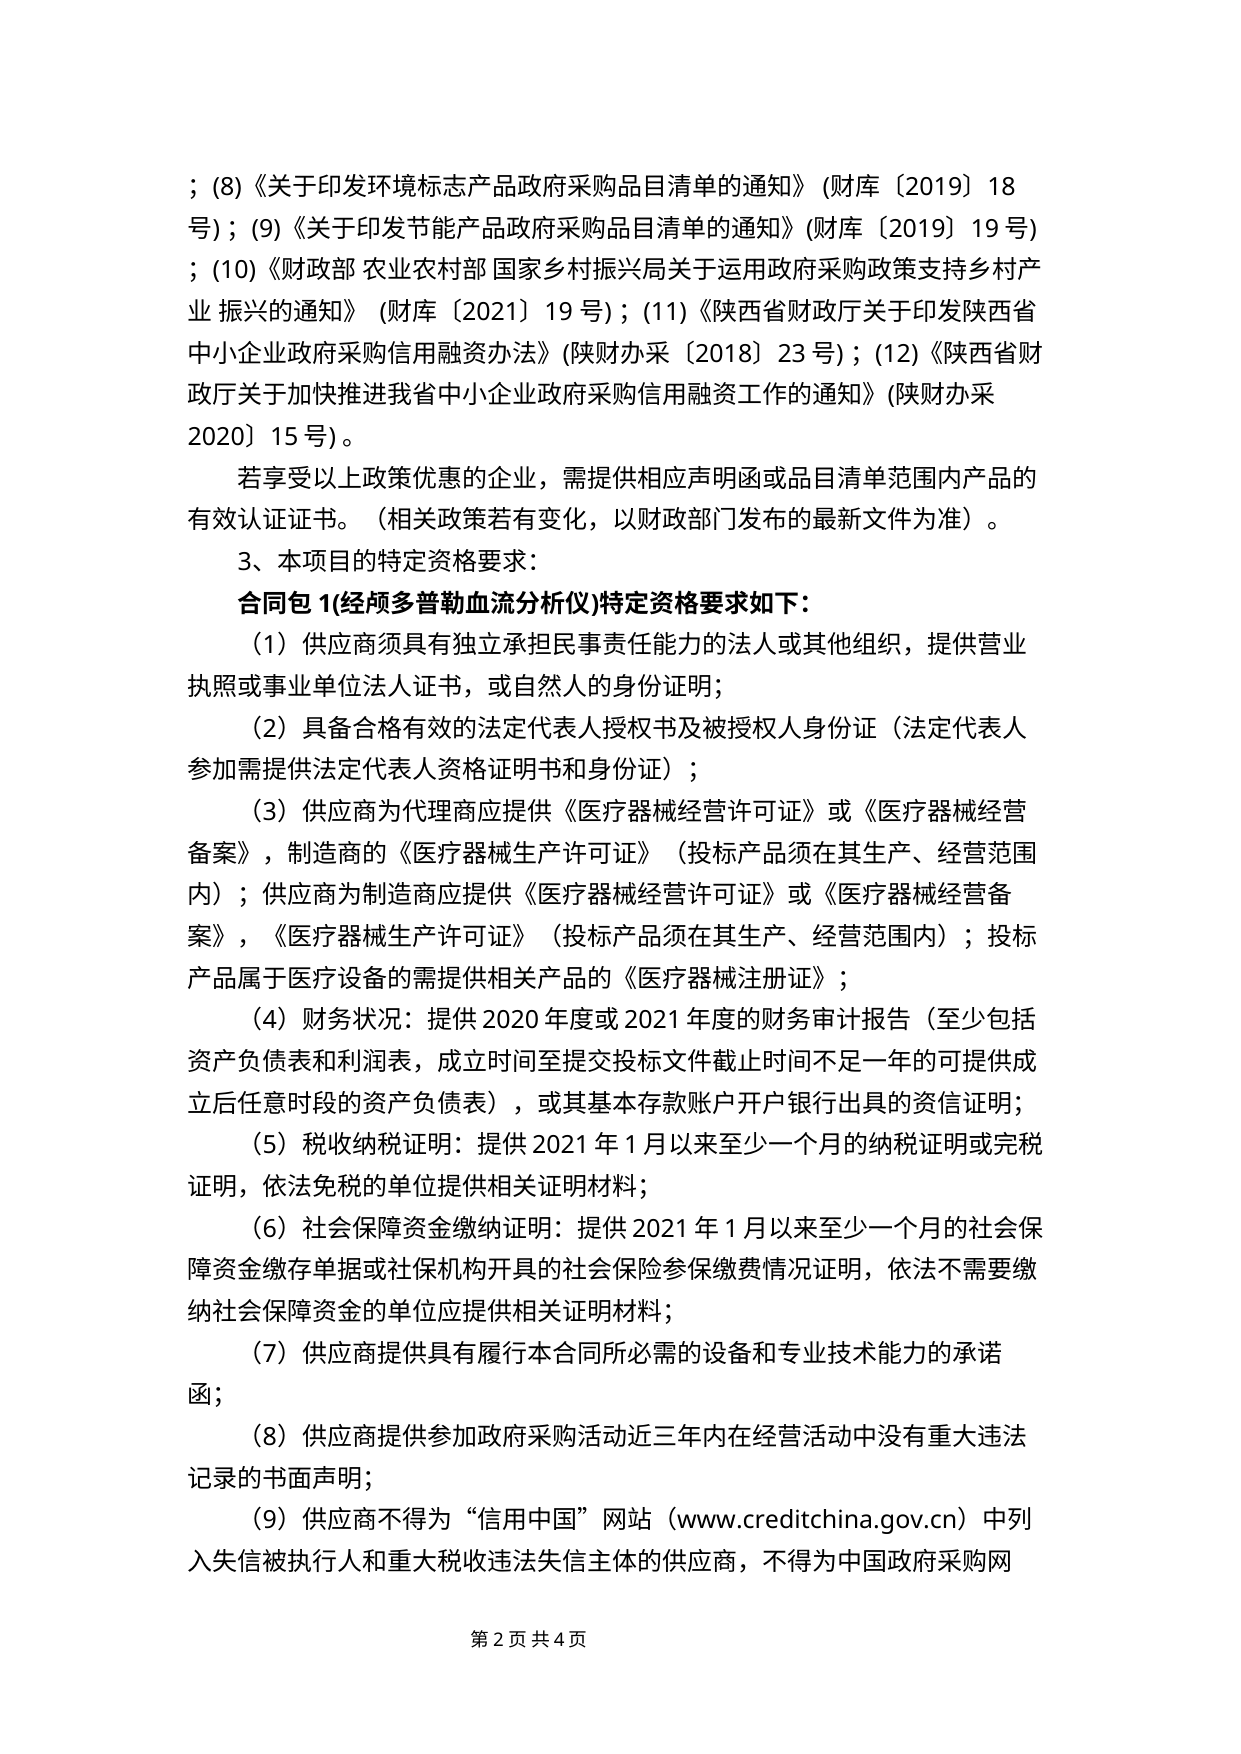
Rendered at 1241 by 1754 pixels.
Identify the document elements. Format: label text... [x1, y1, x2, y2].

text （1）供应商须具有独立承担民事责任能力的法人或其他组织，提供营业执照或事业单位法人证书，或自然人的身份证明； [187, 620, 1052, 704]
text 若享受以上政策优惠的企业，需提供相应声明函或品目清单范围内产品的有效认证证书。（相关政策若有变化，以财政部门发布的最新文件为准）。 [187, 454, 1052, 537]
text （5）税收纳税证明：提供2021年1月以来至少一个月的纳税证明或完税证明，依法免税的单位提供相关证明材料； [187, 1120, 1052, 1204]
text （8）供应商提供参加政府采购活动近三年内在经营活动中没有重大违法记录的书面声明； [187, 1412, 1052, 1495]
text 合同包1(经颅多普勒血流分析仪)特定资格要求如下： [187, 579, 1052, 620]
text （4）财务状况：提供2020年度或2021年度的财务审计报告（至少包括资产负债表和利润表，成立时间至提交投标文件截止时间不足一年的可提供成立后任意时段的资产负债表），或其基本存款账户开户银行出具的资信证明； [187, 995, 1052, 1120]
text （2）具备合格有效的法定代表人授权书及被授权人身份证（法定代表人参加需提供法定代表人资格证明书和身份证）； [187, 704, 1052, 787]
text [187, 162, 1052, 454]
text 3、本项目的特定资格要求： [187, 537, 1052, 579]
text （7）供应商提供具有履行本合同所必需的设备和专业技术能力的承诺函； [187, 1329, 1052, 1412]
text （3）供应商为代理商应提供《医疗器械经营许可证》或《医疗器械经营备案》，制造商的《医疗器械生产许可证》（投标产品须在其生产、经营范围内）；供应商为制造商应提供《医疗器械经营许可证》或《医疗器械经营备案》，《医疗器械生产许可证》（投标产品须在其生产、经营范围内）；投标产品属于医疗设备的需提供相关产品的《医疗器械注册证》； [187, 787, 1052, 995]
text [187, 1495, 1052, 1579]
text （6）社会保障资金缴纳证明：提供2021年1月以来至少一个月的社会保障资金缴存单据或社保机构开具的社会保险参保缴费情况证明，依法不需要缴纳社会保障资金的单位应提供相关证明材料； [187, 1204, 1052, 1329]
